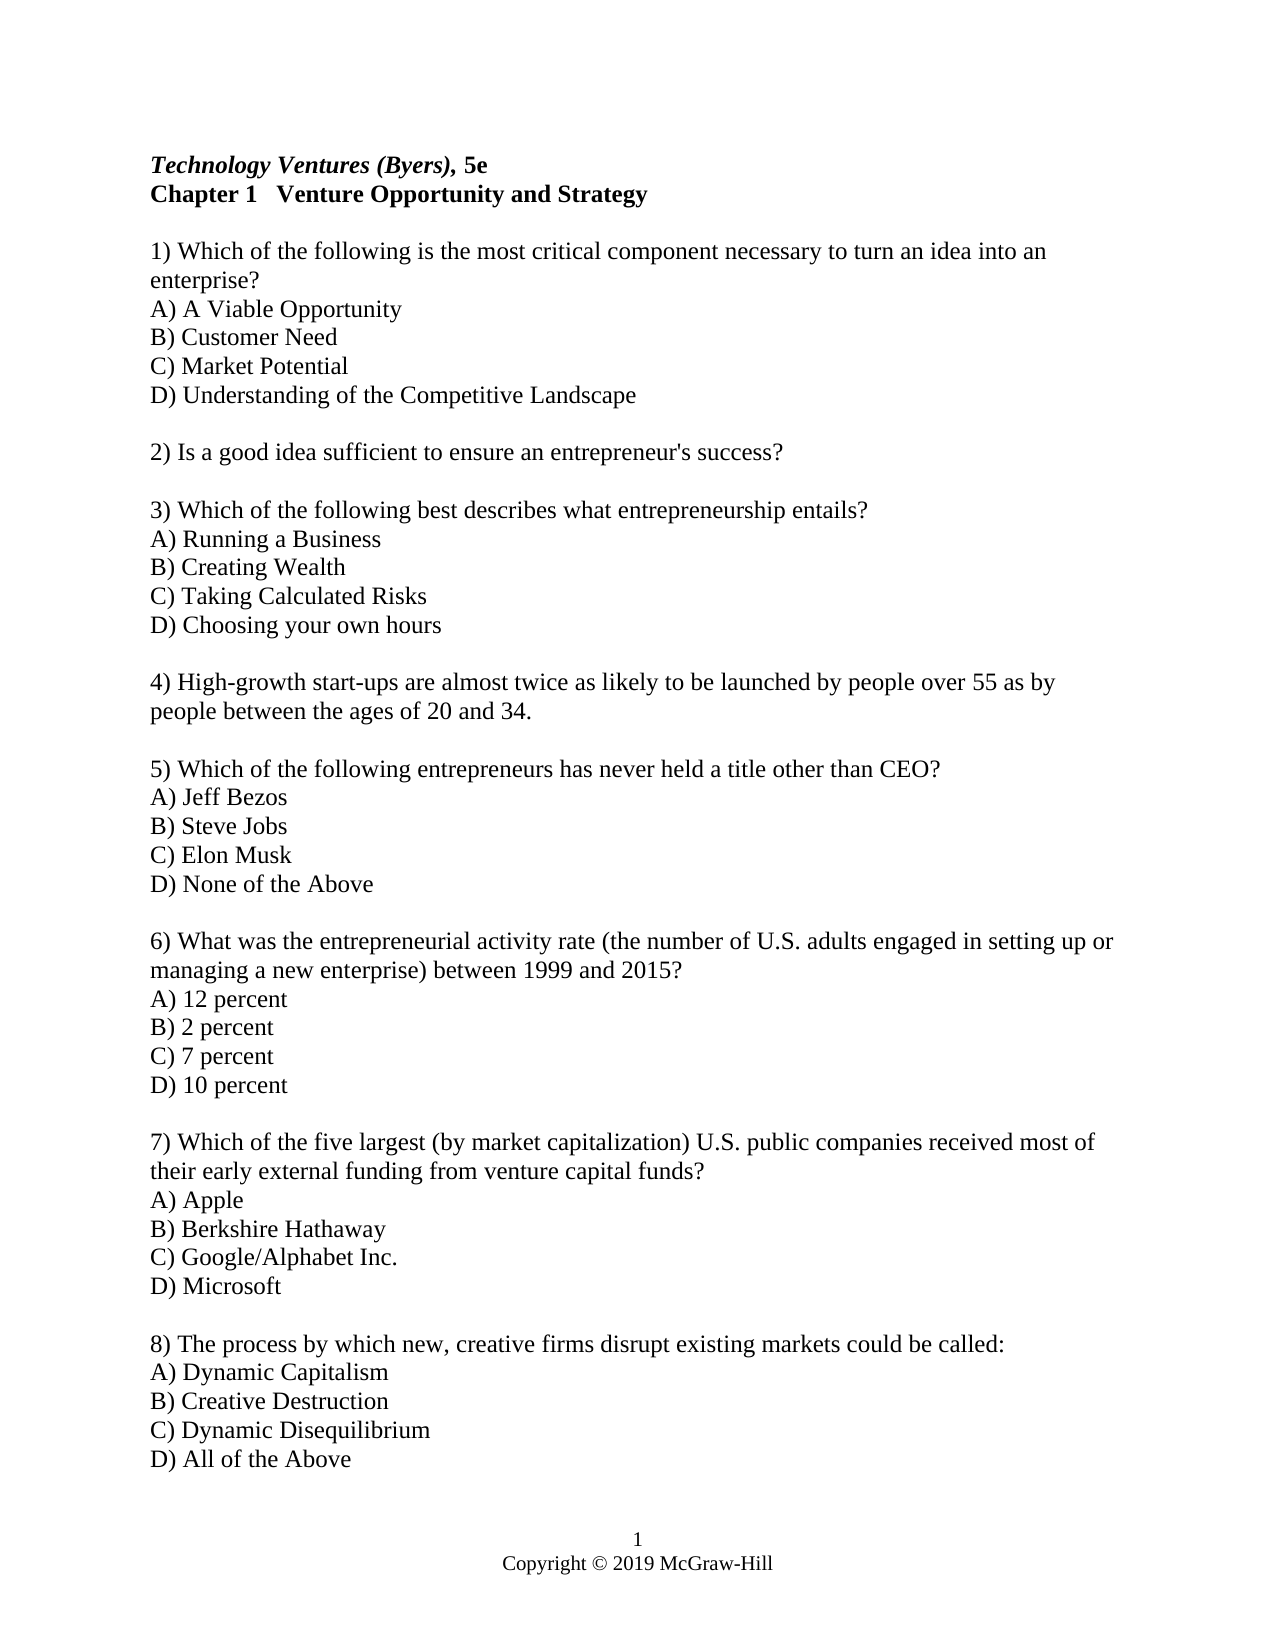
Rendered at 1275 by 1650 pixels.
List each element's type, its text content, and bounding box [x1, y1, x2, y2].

text D) Understanding of the Competitive Landscape [150, 380, 1125, 409]
text 7) Which of the five largest (by market capitalization) U.S. public companies received most of their early external funding from venture capital funds? [150, 1127, 1125, 1185]
text Technology Ventures (Byers), 5e [150, 150, 1125, 179]
text B) Customer Need [150, 322, 1125, 351]
text 5) Which of the following entrepreneurs has never held a title other than CEO? [150, 754, 1125, 782]
text A) Jeff Bezos [150, 782, 1125, 811]
text B) Creating Wealth [150, 552, 1125, 581]
text C) Market Potential [150, 351, 1125, 380]
text D) None of the Above [150, 869, 1125, 897]
text A) Apple [150, 1185, 1125, 1214]
text B) Creative Destruction [150, 1386, 1125, 1415]
text 4) High-growth start-ups are almost twice as likely to be launched by people over 55 as by people between the ages of 20 and 34. [150, 667, 1125, 725]
text B) 2 percent [150, 1012, 1125, 1041]
text D) Choosing your own hours [150, 610, 1125, 639]
text A) Dynamic Capitalism [150, 1357, 1125, 1386]
text D) 10 percent [150, 1070, 1125, 1099]
text A) A Viable Opportunity [150, 294, 1125, 322]
text C) 7 percent [150, 1041, 1125, 1070]
text C) Taking Calculated Risks [150, 581, 1125, 610]
text B) Steve Jobs [150, 811, 1125, 840]
text C) Elon Musk [150, 840, 1125, 869]
text B) Berkshire Hathaway [150, 1214, 1125, 1242]
text A) Running a Business [150, 524, 1125, 552]
text C) Dynamic Disequilibrium [150, 1415, 1125, 1444]
text C) Google/Alphabet Inc. [150, 1242, 1125, 1271]
text 3) Which of the following best describes what entrepreneurship entails? [150, 495, 1125, 524]
text 8) The process by which new, creative firms disrupt existing markets could be called: [150, 1329, 1125, 1357]
text Chapter 1 Venture Opportunity and Strategy [150, 179, 1125, 207]
text A) 12 percent [150, 984, 1125, 1012]
text D) Microsoft [150, 1271, 1125, 1300]
text D) All of the Above [150, 1444, 1125, 1472]
text 1) Which of the following is the most critical component necessary to turn an idea into an enterprise? [150, 236, 1125, 294]
text 2) Is a good idea sufficient to ensure an entrepreneur's success? [150, 437, 1125, 466]
text 6) What was the entrepreneurial activity rate (the number of U.S. adults engaged in setting up or managing a new enterprise) between 1999 and 2015? [150, 926, 1125, 984]
